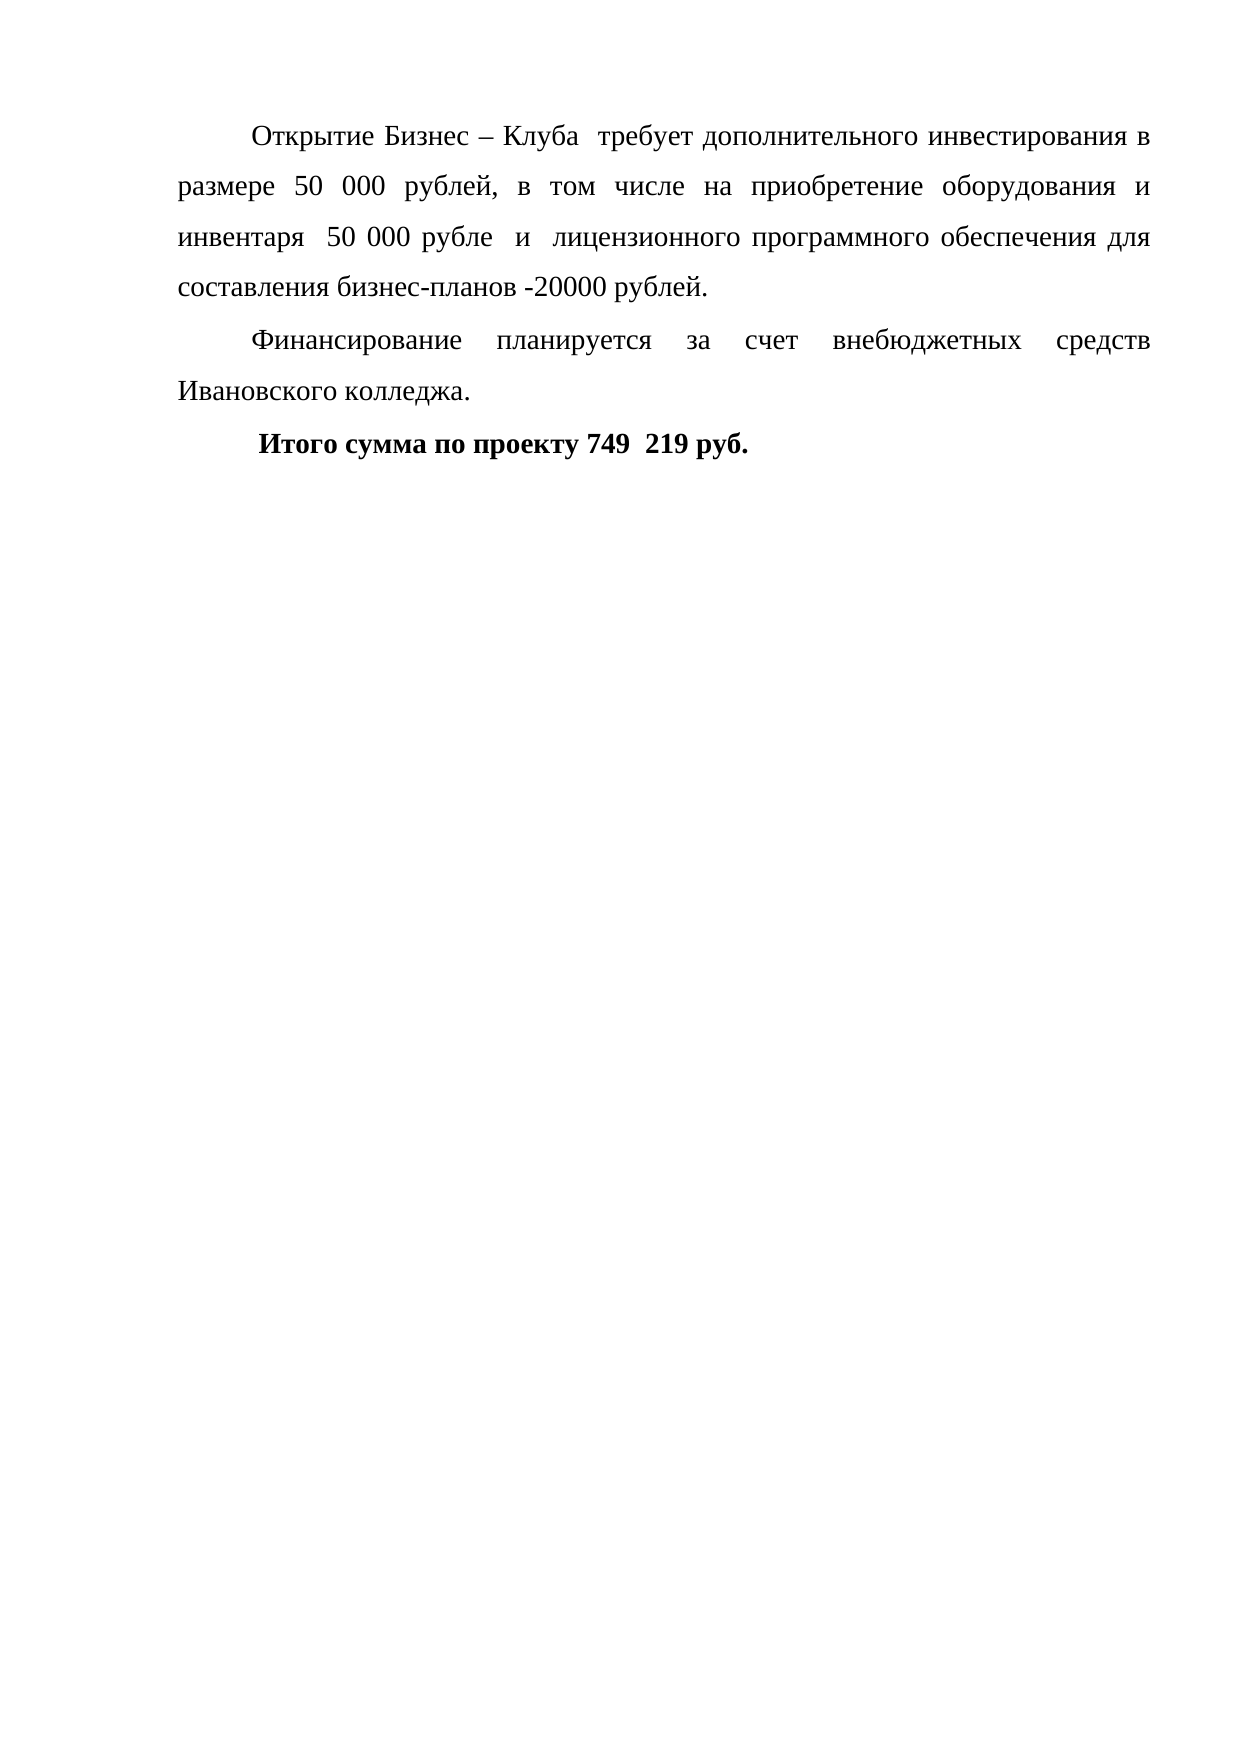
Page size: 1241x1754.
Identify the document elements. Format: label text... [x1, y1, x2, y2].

text Итого сумма по проекту 749 219 руб. [177, 426, 1152, 460]
text Открытие Бизнес – Клуба требует дополнительного инвестирования в размере 50 000 рублей, в том числе на приобретение оборудования и инвентаря 50 000 рубле и лицензионного программного обеспечения для составления бизнес-планов -20000 рублей. [177, 118, 1152, 303]
text Финансирование планируется за счет внебюджетных средств Ивановского колледжа. [177, 322, 1152, 406]
